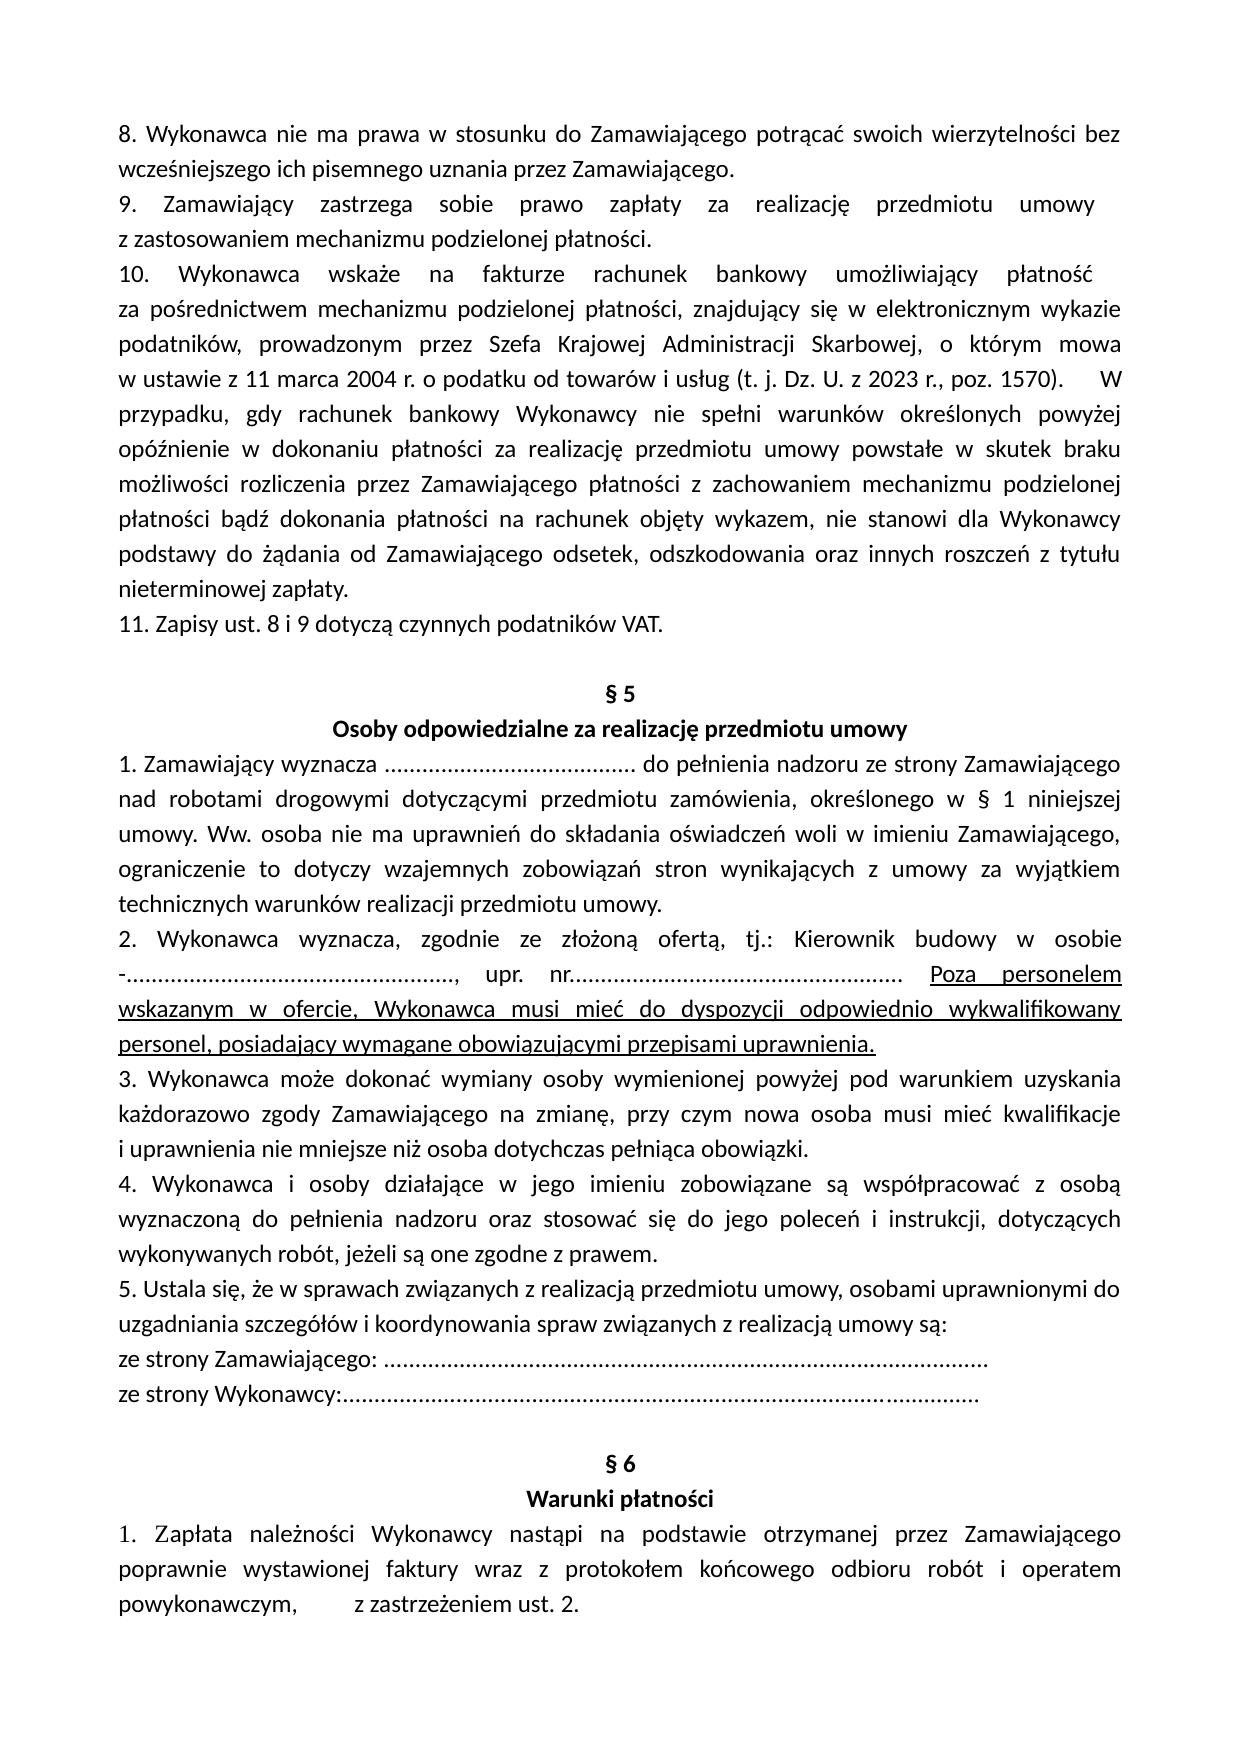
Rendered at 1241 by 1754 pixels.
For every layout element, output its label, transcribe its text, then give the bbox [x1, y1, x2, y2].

text 9. Zamawiający zastrzega sobie prawo zapłaty za realizację przedmiotu umowy z zastosowaniem mechanizmu podzielonej płatności. [118, 188, 1122, 254]
text 1. Zapłata należności Wykonawcy nastąpi na podstawie otrzymanej przez Zamawiającego poprawnie wystawionej faktury wraz z protokołem końcowego odbioru robót i operatem powykonawczym, z zastrzeżeniem ust. 2. [118, 1518, 1122, 1619]
text ze strony Zamawiającego: ................................................................................................ [118, 1343, 1122, 1374]
text Warunki płatności [118, 1483, 1122, 1514]
text 3. Wykonawca może dokonać wymiany osoby wymienionej powyżej pod warunkiem uzyskania każdorazowo zgody Zamawiającego na zmianę, przy czym nowa osoba musi mieć kwalifikacje i uprawnienia nie mniejsze niż osoba dotychczas pełniąca obowiązki. [118, 1063, 1122, 1164]
text Osoby odpowiedzialne za realizację przedmiotu umowy [118, 713, 1122, 744]
text ze strony Wykonawcy:..................................................................................................... [118, 1378, 1122, 1409]
text § 5 [118, 678, 1122, 709]
text 1. Zamawiający wyznacza ........................................ do pełnienia nadzoru ze strony Zamawiającego nad robotami drogowymi dotyczącymi przedmiotu zamówienia, określonego w § 1 niniejszej umowy. Ww. osoba nie ma uprawnień do składania oświadczeń woli w imieniu Zamawiającego, ograniczenie to dotyczy wzajemnych zobowiązań stron wynikających z umowy za wyjątkiem technicznych warunków realizacji przedmiotu umowy. [118, 748, 1122, 919]
text 10. Wykonawca wskaże na fakturze rachunek bankowy umożliwiający płatność za pośrednictwem mechanizmu podzielonej płatności, znajdujący się w elektronicznym wykazie podatników, prowadzonym przez Szefa Krajowej Administracji Skarbowej, o którym mowa w ustawie z 11 marca 2004 r. o podatku od towarów i usług (t. j. Dz. U. z 2023 r., poz. 1570). W przypadku, gdy rachunek bankowy Wykonawcy nie spełni warunków określonych powyżej opóźnienie w dokonaniu płatności za realizację przedmiotu umowy powstałe w skutek braku możliwości rozliczenia przez Zamawiającego płatności z zachowaniem mechanizmu podzielonej płatności bądź dokonania płatności na rachunek objęty wykazem, nie stanowi dla Wykonawcy podstawy do żądania od Zamawiającego odsetek, odszkodowania oraz innych roszczeń z tytułu nieterminowej zapłaty. [118, 258, 1122, 604]
text 4. Wykonawca i osoby działające w jego imieniu zobowiązane są współpracować z osobą wyznaczoną do pełnienia nadzoru oraz stosować się do jego poleceń i instrukcji, dotyczących wykonywanych robót, jeżeli są one zgodne z prawem. [118, 1168, 1122, 1269]
text 8. Wykonawca nie ma prawa w stosunku do Zamawiającego potrącać swoich wierzytelności bez wcześniejszego ich pisemnego uznania przez Zamawiającego. [118, 118, 1122, 184]
text 2. Wykonawca wyznacza, zgodnie ze złożoną ofertą, tj.: Kierownik budowy w osobie -...................................................., upr. nr..................................................... Poza personelem wskazanym w ofercie, Wykonawca musi mieć do dyspozycji odpowiednio wykwalifikowany personel, posiadający wymagane obowiązującymi przepisami uprawnienia. [118, 923, 1122, 1019]
text 11. Zapisy ust. 8 i 9 dotyczą czynnych podatników VAT. [118, 608, 1122, 639]
text 5. Ustala się, że w sprawach związanych z realizacją przedmiotu umowy, osobami uprawnionymi do uzgadniania szczegółów i koordynowania spraw związanych z realizacją umowy są: [118, 1273, 1122, 1339]
text § 6 [118, 1448, 1122, 1479]
text 2. Wykonawca wyznacza, zgodnie ze złożoną ofertą, tj.: Kierownik budowy w osobie -...................................................., upr. nr..................................................... Poza personelem wskazanym w ofercie, Wykonawca musi mieć do dyspozycji odpowiednio wykwalifikowany personel, posiadający wymagane obowiązującymi przepisami uprawnienia. [118, 1021, 1122, 1059]
